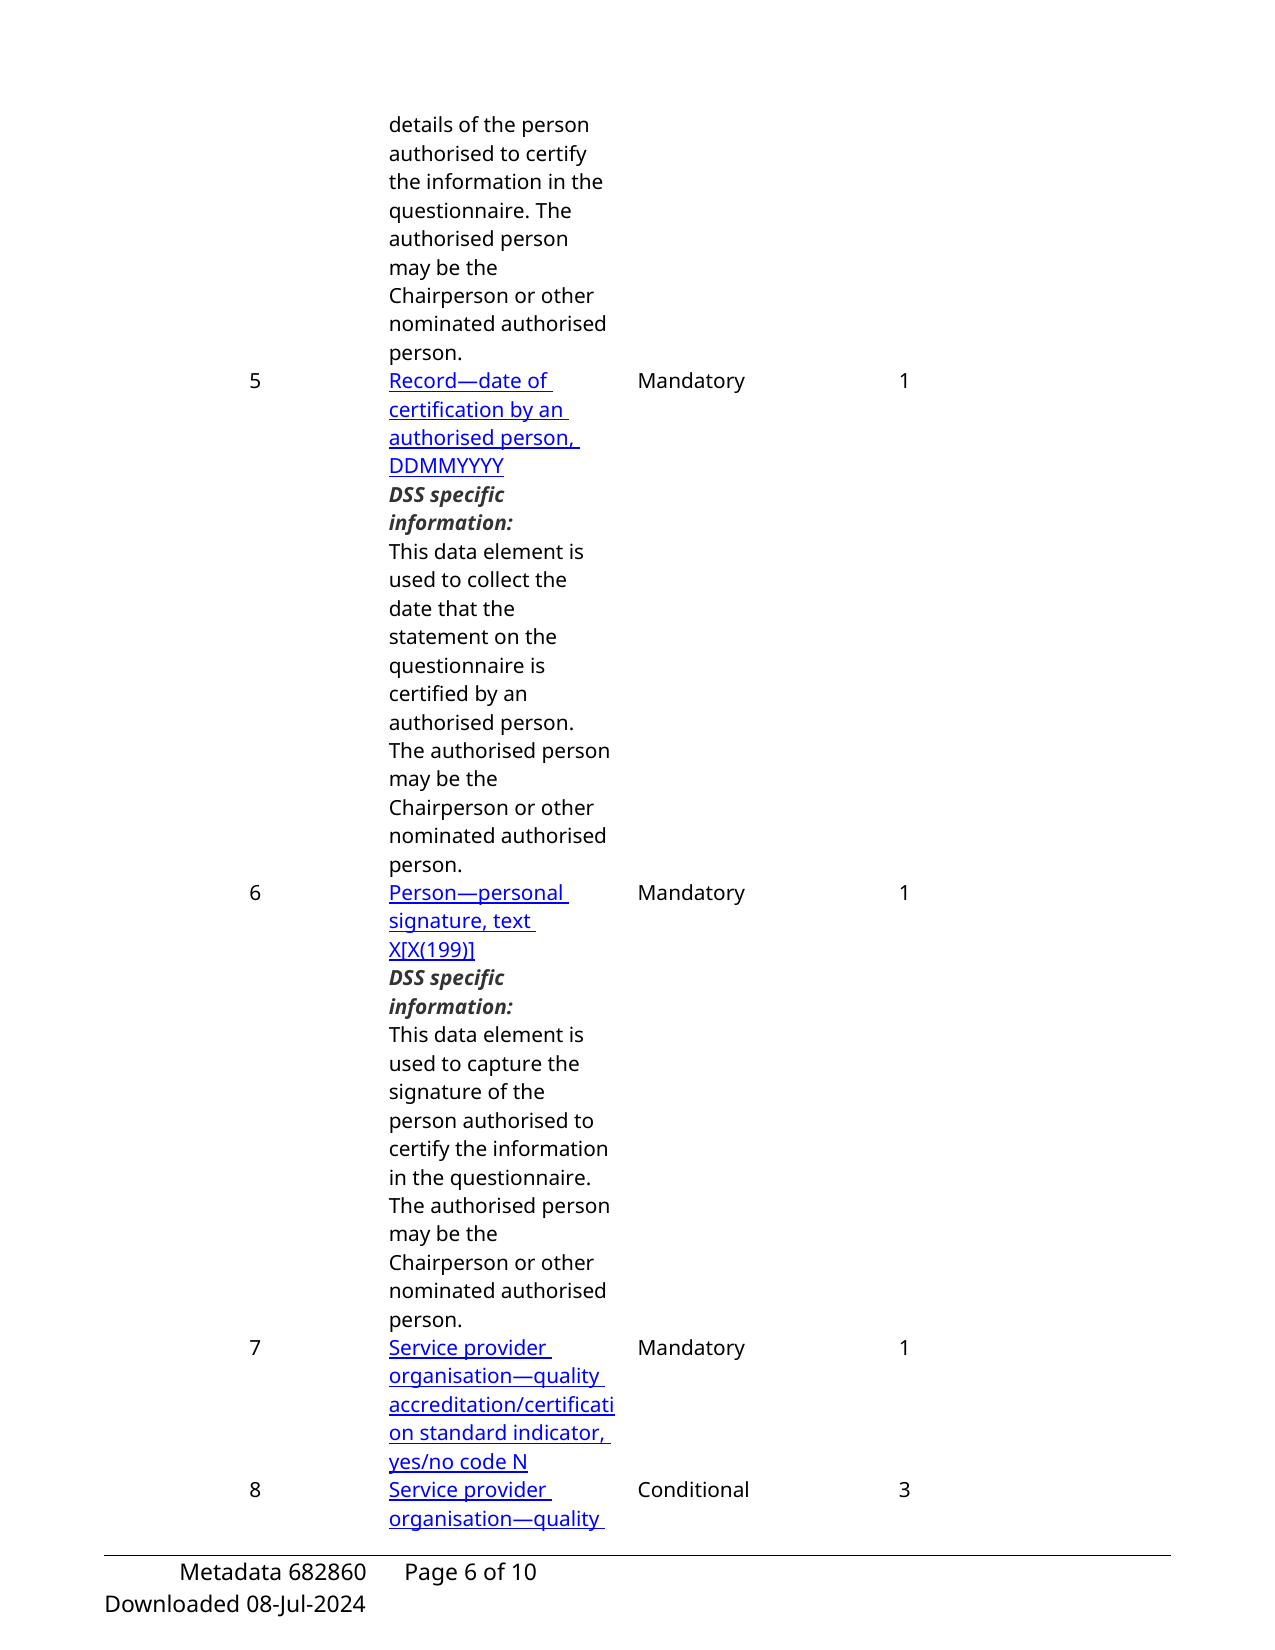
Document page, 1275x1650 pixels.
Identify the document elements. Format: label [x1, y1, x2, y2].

table_cell [93, 110, 1159, 1532]
